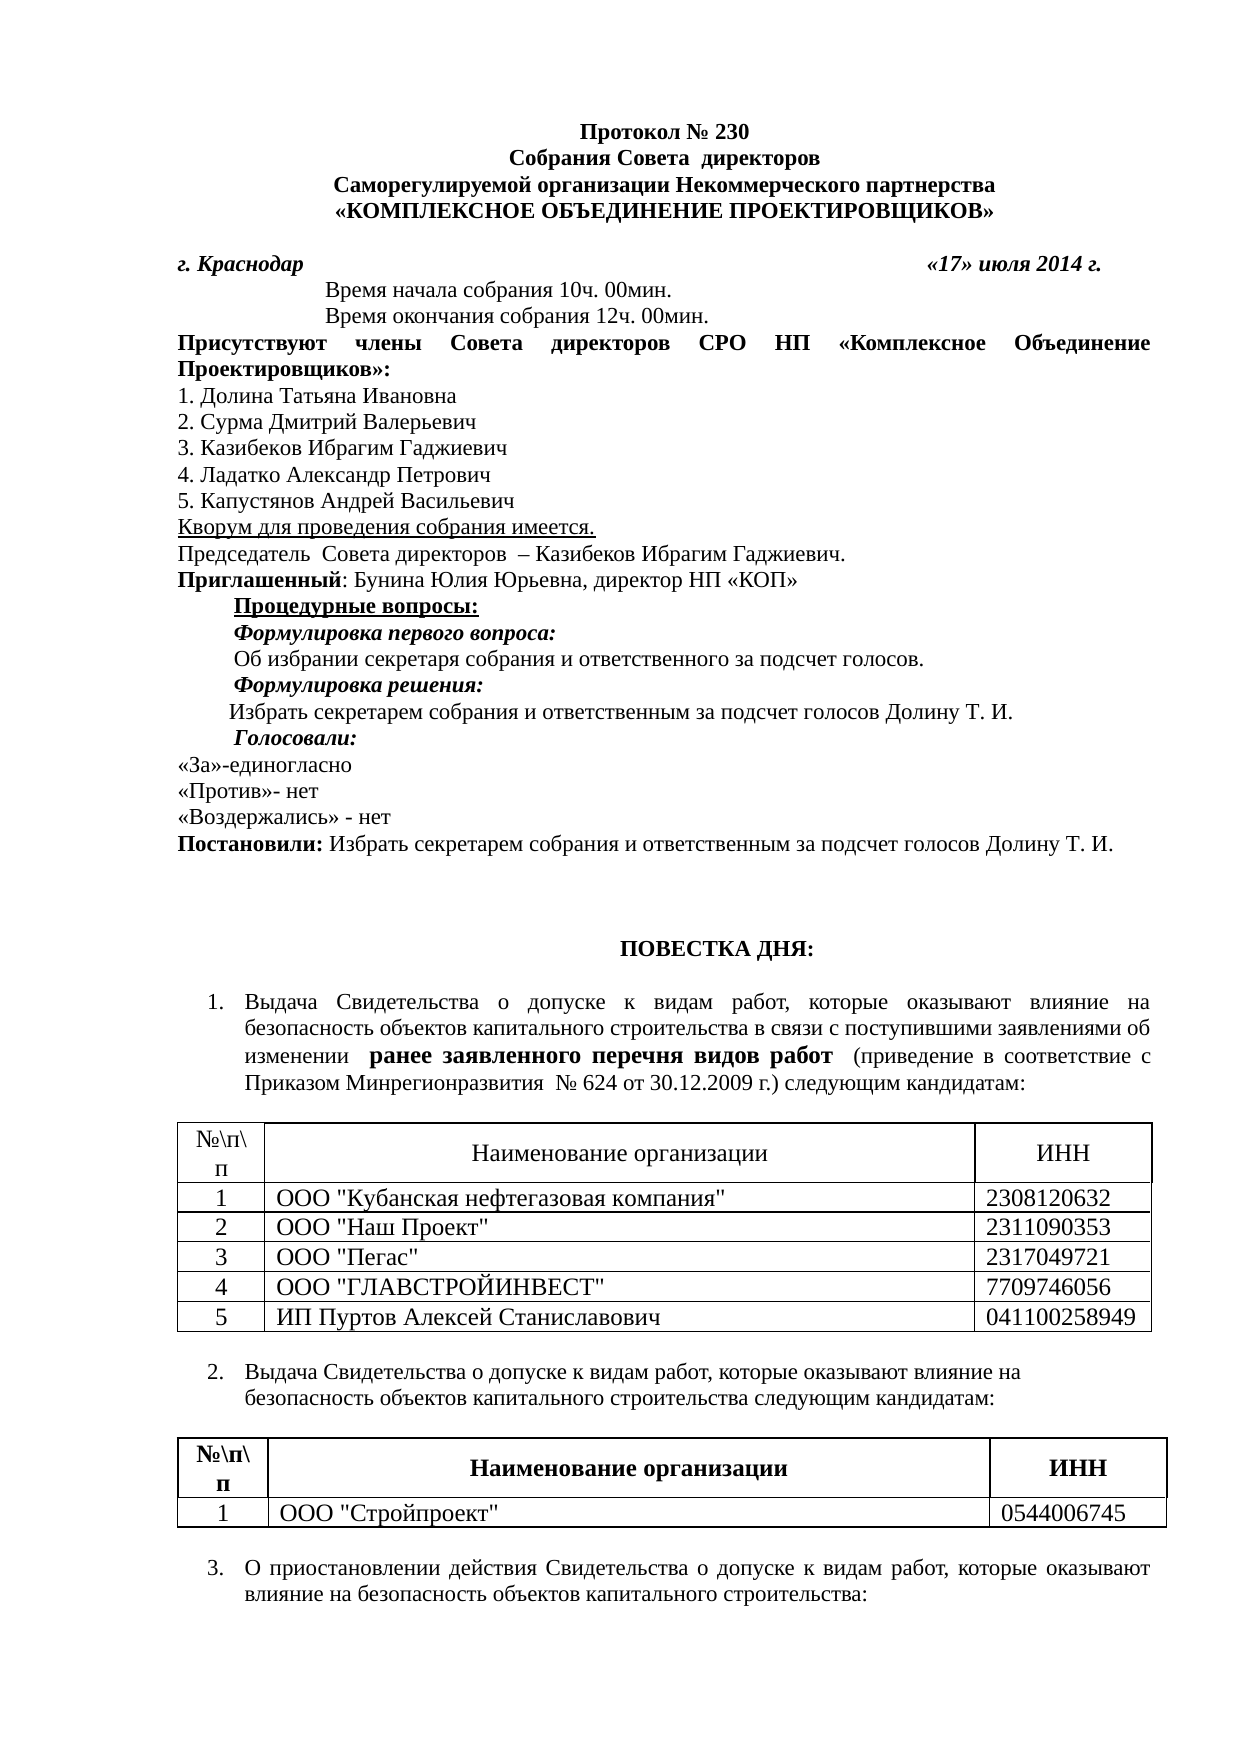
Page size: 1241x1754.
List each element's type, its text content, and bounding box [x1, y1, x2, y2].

text «КОМПЛЕКСНОЕ ОБЪЕДИНЕНИЕ ПРОЕКТИРОВЩИКОВ» [177, 197, 1152, 223]
table_cell ИП Пуртов Алексей Станиславович [265, 1302, 974, 1331]
text Кворум для проведения собрания имеется. [177, 513, 1152, 540]
list Выдача Свидетельства о допуске к видам работ, которые оказывают влияние на безопасность объектов капитального строительства следующим кандидатам: [207, 1358, 1152, 1411]
text 5. Капустянов Андрей Васильевич [177, 487, 1152, 513]
table_cell 2311090353 [975, 1211, 1151, 1241]
table_header Наименование организации [265, 1124, 974, 1182]
table_cell 1 [178, 1498, 268, 1526]
text Формулировка решения: [177, 672, 1152, 698]
text Об избрании секретаря собрания и ответственного за подсчет голосов. [177, 645, 1152, 672]
table_cell 4 [178, 1272, 264, 1301]
table_header №\п\п [178, 1123, 264, 1182]
table_cell 2317049721 [975, 1241, 1151, 1271]
table_header ИНН [976, 1124, 1151, 1182]
table_cell 5 [178, 1302, 264, 1331]
text Приглашенный: Бунина Юлия Юрьевна, директор НП «КОП» [177, 566, 1152, 592]
text Время начала собрания 10ч. 00мин. [177, 276, 1152, 303]
table_cell 2 [178, 1213, 264, 1241]
table_cell 041100258949 [975, 1301, 1151, 1331]
text г. Краснодар «17» июля 2014 г. [177, 250, 1152, 276]
text «Против»- нет [177, 777, 1152, 803]
list Выдача Свидетельства о допуске к видам работ, которые оказывают влияние на безопасность объектов капитального строительства в связи с поступившими заявлениями об изменении ранее заявленного перечня видов работ (приведение в соответствие с Приказом Минрегионразвития № 624 от 30.12.2009 г.) следующим кандидатам: [207, 988, 1152, 1096]
table_cell 1 [178, 1183, 264, 1211]
table_cell 3 [178, 1242, 264, 1271]
text Голосовали: [177, 724, 1152, 751]
table_cell ООО "Кубанская нефтегазовая компания" [265, 1183, 974, 1211]
text Протокол № 230 [177, 118, 1152, 144]
table_cell 0544006745 [990, 1497, 1166, 1526]
table_header ИНН [991, 1439, 1166, 1497]
text Собрания Совета директоров [177, 144, 1152, 171]
text Председатель Совета директоров – Казибеков Ибрагим Гаджиевич. [177, 540, 1152, 566]
text Саморегулируемой организации Некоммерческого партнерства [177, 171, 1152, 197]
text Постановили: Избрать секретарем собрания и ответственным за подсчет голосов Долину Т. И. [177, 830, 1152, 856]
text «Воздержались» - нет [177, 803, 1152, 830]
text 4. Ладатко Александр Петрович [177, 461, 1152, 487]
text 1. Долина Татьяна Ивановна [177, 382, 1152, 408]
text Время окончания собрания 12ч. 00мин. [177, 303, 1152, 329]
text 3. Казибеков Ибрагим Гаджиевич [177, 434, 1152, 461]
text ПОВЕСТКА ДНЯ: [177, 935, 1152, 961]
table_cell ООО "Наш Проект" [265, 1213, 974, 1241]
table_cell 7709746056 [975, 1271, 1151, 1301]
text 2. Сурма Дмитрий Валерьевич [177, 408, 1152, 434]
text Избрать секретарем собрания и ответственным за подсчет голосов Долину Т. И. [177, 698, 1152, 724]
text Присутствуют члены Совета директоров СРО НП «Комплексное Объединение Проектировщиков»: [177, 329, 1152, 382]
text Формулировка первого вопроса: [177, 619, 1152, 645]
table_cell ООО "ГЛАВСТРОЙИНВЕСТ" [265, 1272, 974, 1301]
table_header Наименование организации [269, 1439, 989, 1497]
list О приостановлении действия Свидетельства о допуске к видам работ, которые оказывают влияние на безопасность объектов капитального строительства: [207, 1554, 1152, 1606]
text Процедурные вопросы: [177, 592, 1152, 619]
table_header №\п\п [179, 1439, 267, 1497]
table_cell 2308120632 [975, 1182, 1151, 1211]
text «За»-единогласно [177, 751, 1152, 777]
table_cell ООО "Стройпроект" [269, 1498, 989, 1526]
table_cell ООО "Пегас" [265, 1242, 974, 1271]
